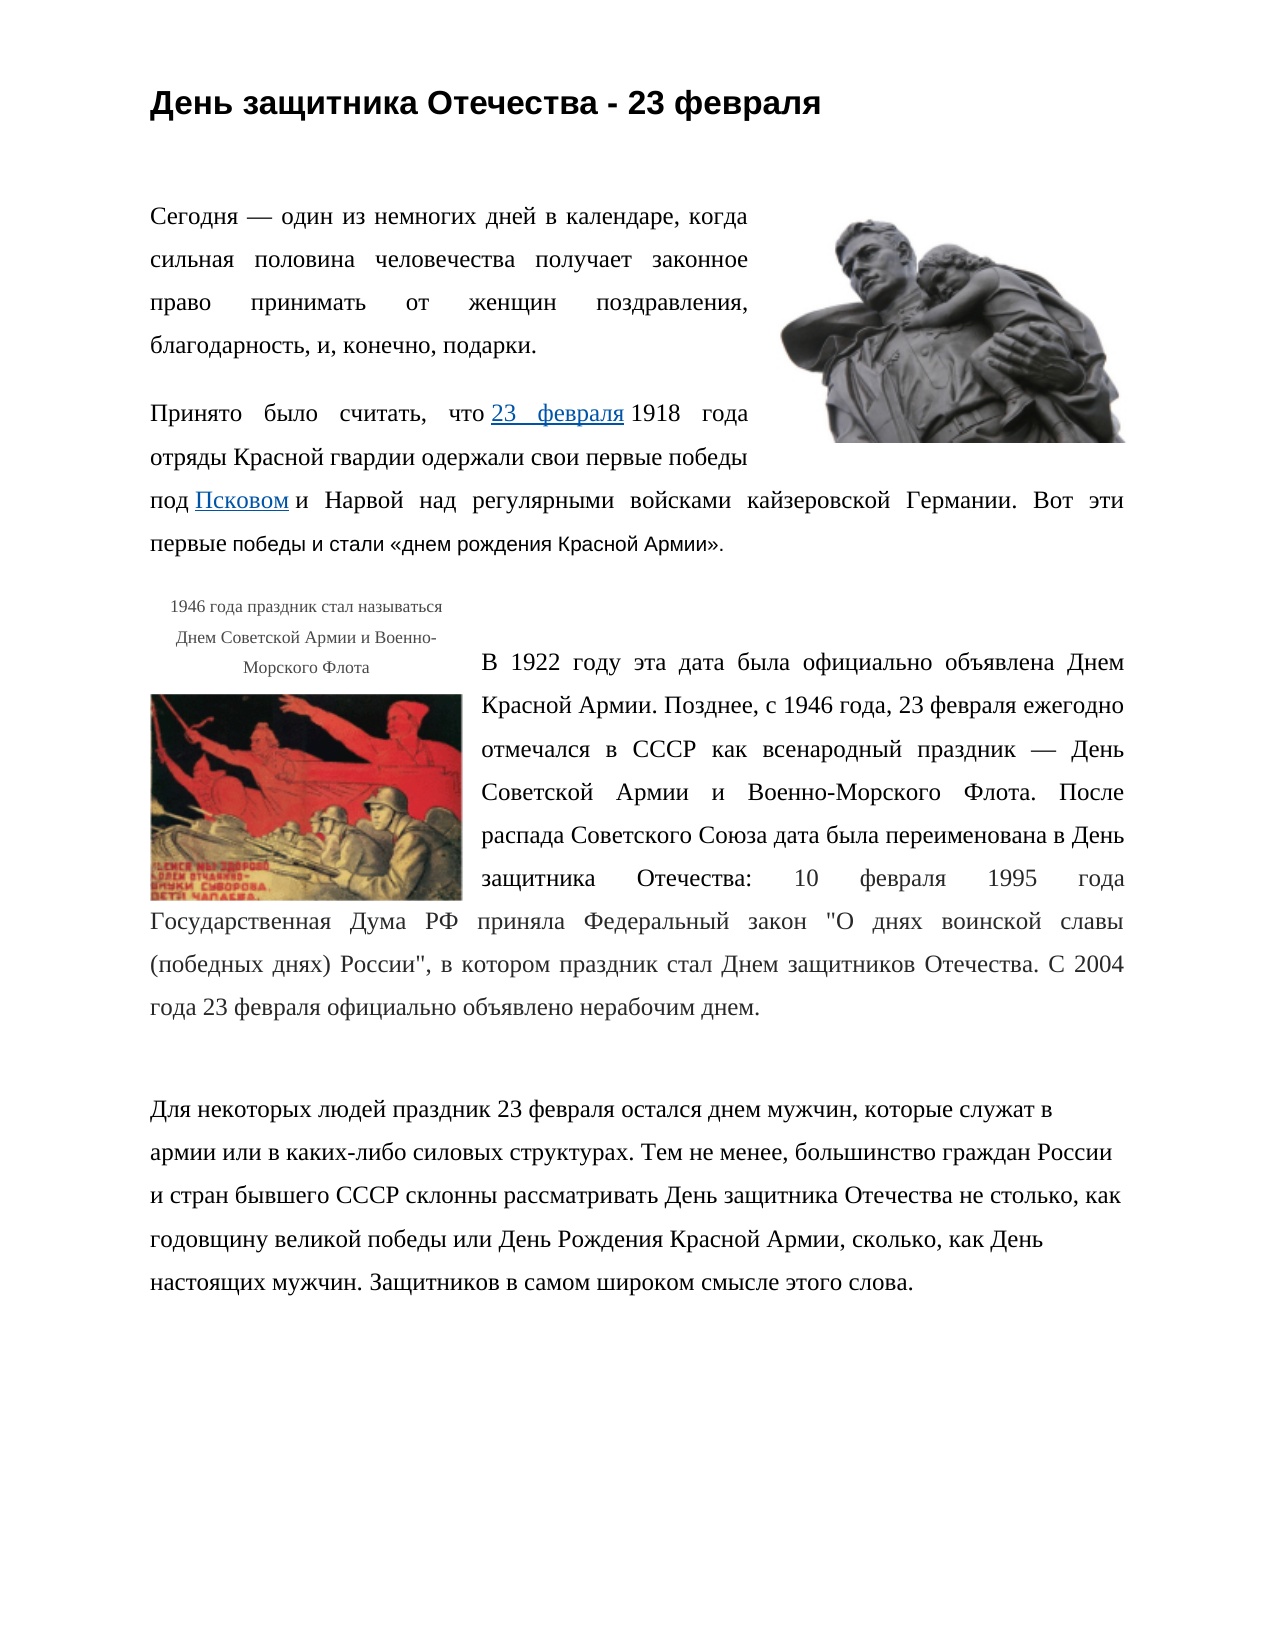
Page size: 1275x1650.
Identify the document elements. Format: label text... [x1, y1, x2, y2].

picture [150, 684, 463, 891]
text День защитника Отечества - 23 февраля [150, 75, 1125, 122]
table_cell 1946 года праздник стал называться Днем Советской Армии и Военно-Морского Флота [150, 586, 462, 684]
text Сегодня — один из немногих дней в календаре, когда сильная половина человечества получает законное право принимать от женщин поздравления, благодарность, и, конечно, подарки. [150, 201, 765, 359]
text Принято было считать, что 23 февраля 1918 года отряды Красной гвардии одержали свои первые победы под Псковом и Нарвой над регулярными войсками кайзеровской Германии. Вот эти первые победы и стали «днем рождения Красной Армии». [150, 398, 1125, 549]
text В 1922 году эта дата была официально объявлена Днем Красной Армии. Позднее, с 1946 года, 23 февраля ежегодно отмечался в СССР как всенародный праздник — День Советской Армии и Военно-Морского Флота. После распада Советского Союза дата была переименована в День защитника Отечества: 10 февраля 1995 года Государственная Дума РФ приняла Федеральный закон "О днях воинской славы (победных днях) России", в котором праздник стал Днем защитников Отечества. С 2004 года 23 февраля официально объявлено нерабочим днем. [150, 638, 1125, 1012]
text Для некоторых людей праздник 23 февраля остался днем мужчин, которые служат в армии или в каких-либо силовых структурах. Тем не менее, большинство граждан России и стран бывшего СССР склонны рассматривать День защитника Отечества не столько, как годовщину великой победы или День Рождения Красной Армии, сколько, как День настоящих мужчин. Защитников в самом широком смысле этого слова. [150, 1042, 1125, 1286]
picture [765, 193, 1141, 440]
